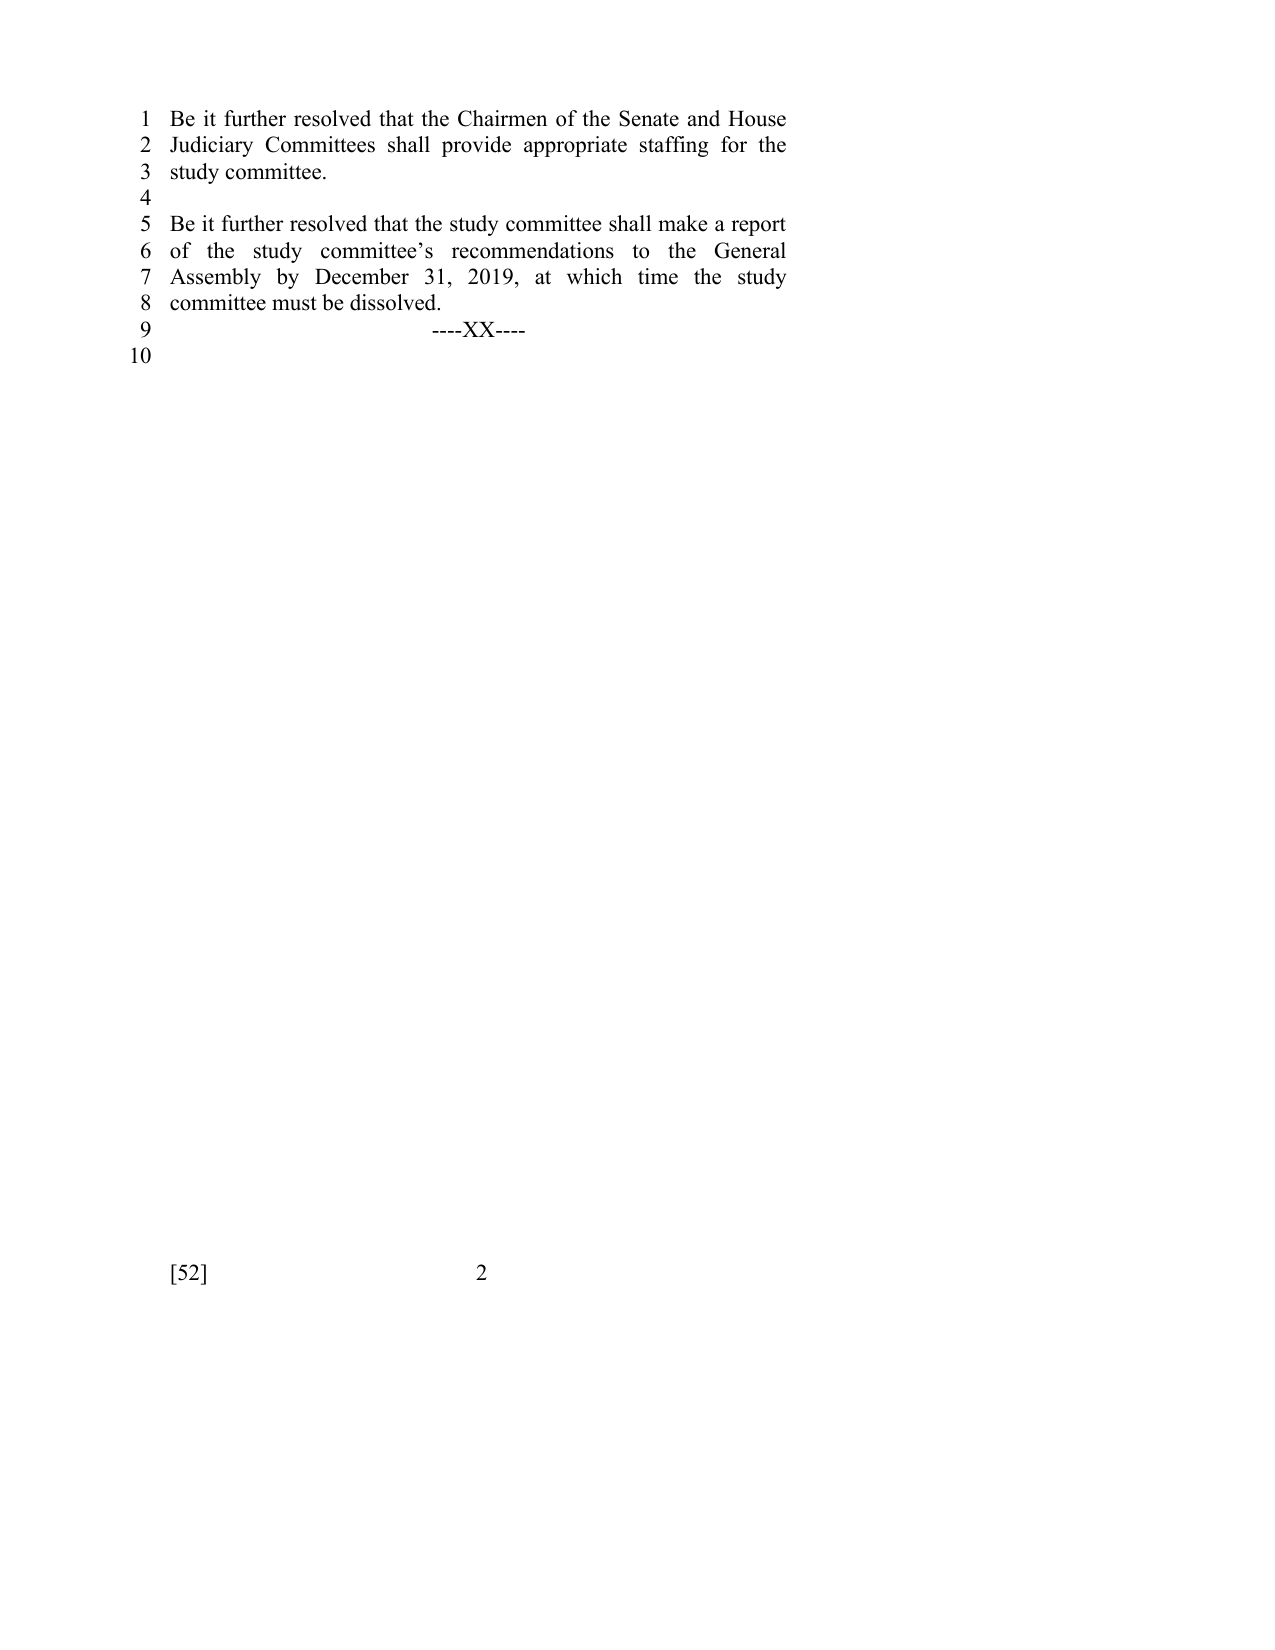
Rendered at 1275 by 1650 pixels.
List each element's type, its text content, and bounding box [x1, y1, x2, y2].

text Be it further resolved that the study committee shall make a report of the study committee’s recommendations to the General Assembly by December 31, 2019, at which time the study committee must be dissolved. [169, 210, 787, 316]
text Be it further resolved that the Chairmen of the Senate and House Judiciary Committees shall provide appropriate staffing for the study committee. [169, 105, 787, 184]
text ----XX---- [169, 316, 787, 342]
